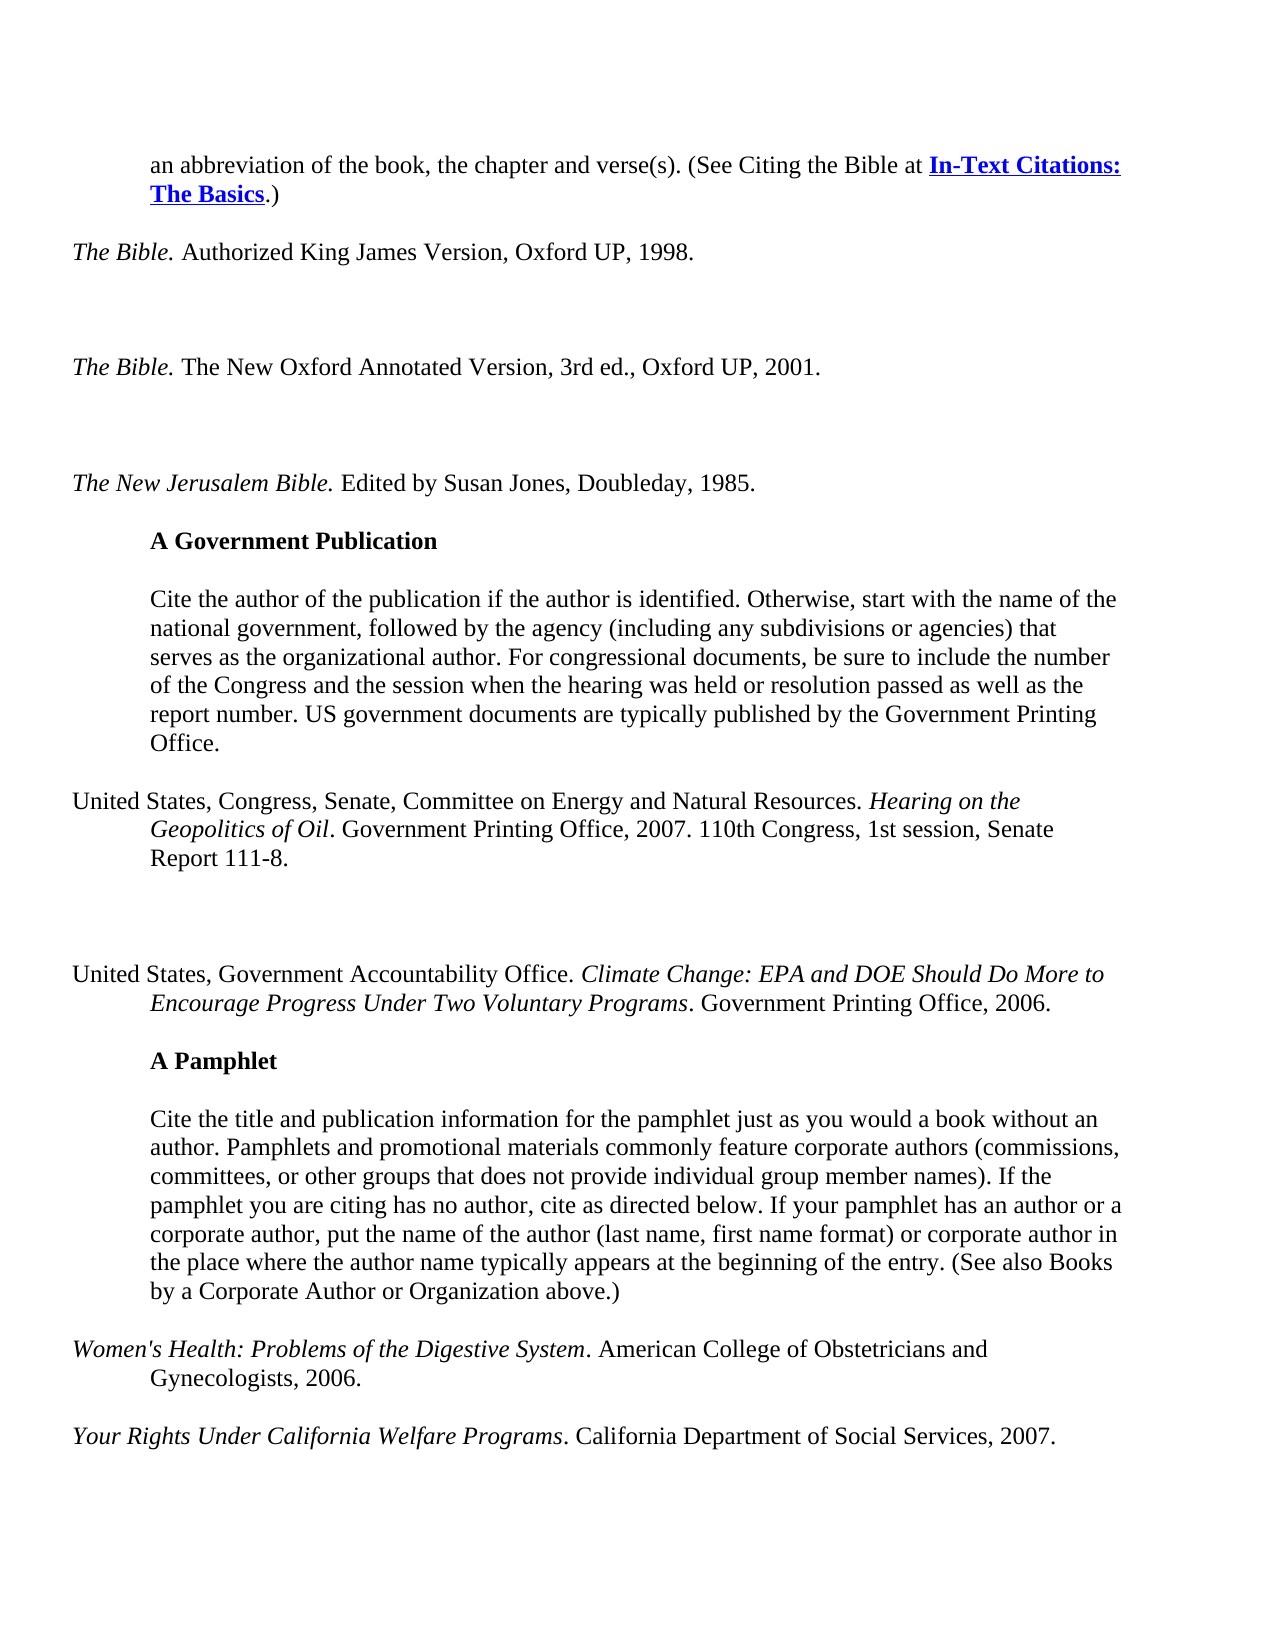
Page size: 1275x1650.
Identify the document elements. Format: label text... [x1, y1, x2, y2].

text United States, Government Accountability Office. Climate Change: EPA and DOE Should Do More to Encourage Progress Under Two Voluntary Programs. Government Printing Office, 2006. [72, 959, 1125, 1017]
text The New Jerusalem Bible. Edited by Susan Jones, Doubleday, 1985. [72, 468, 1125, 497]
text The Bible. The New Oxford Annotated Version, 3rd ed., Oxford UP, 2001. [72, 352, 1125, 381]
text United States, Congress, Senate, Committee on Energy and Natural Resources. Hearing on the Geopolitics of Oil. Government Printing Office, 2007. 110th Congress, 1st session, Senate Report 111-8. [72, 786, 1125, 872]
text A Pamphlet [150, 1046, 1125, 1074]
text Cite the title and publication information for the pamphlet just as you would a book without an author. Pamphlets and promotional materials commonly feature corporate authors (commissions, committees, or other groups that does not provide individual group member names). If the pamphlet you are citing has no author, cite as directed below. If your pamphlet has an author or a corporate author, put the name of the author (last name, first name format) or corporate author in the place where the author name typically appears at the beginning of the entry. (See also Books by a Corporate Author or Organization above.) [150, 1104, 1125, 1305]
text Cite the author of the publication if the author is identified. Otherwise, start with the name of the national government, followed by the agency (including any subdivisions or agencies) that serves as the organizational author. For congressional documents, be sure to include the number of the Congress and the session when the hearing was held or resolution passed as well as the report number. US government documents are typically published by the Government Printing Office. [150, 584, 1125, 757]
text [150, 150, 1125, 207]
text Your Rights Under California Welfare Programs. California Department of Social Services, 2007. [72, 1421, 1125, 1449]
text The Bible. Authorized King James Version, Oxford UP, 1998. [72, 237, 1125, 265]
text A Government Publication [150, 526, 1125, 555]
text Women's Health: Problems of the Digestive System. American College of Obstetricians and Gynecologists, 2006. [72, 1334, 1125, 1392]
